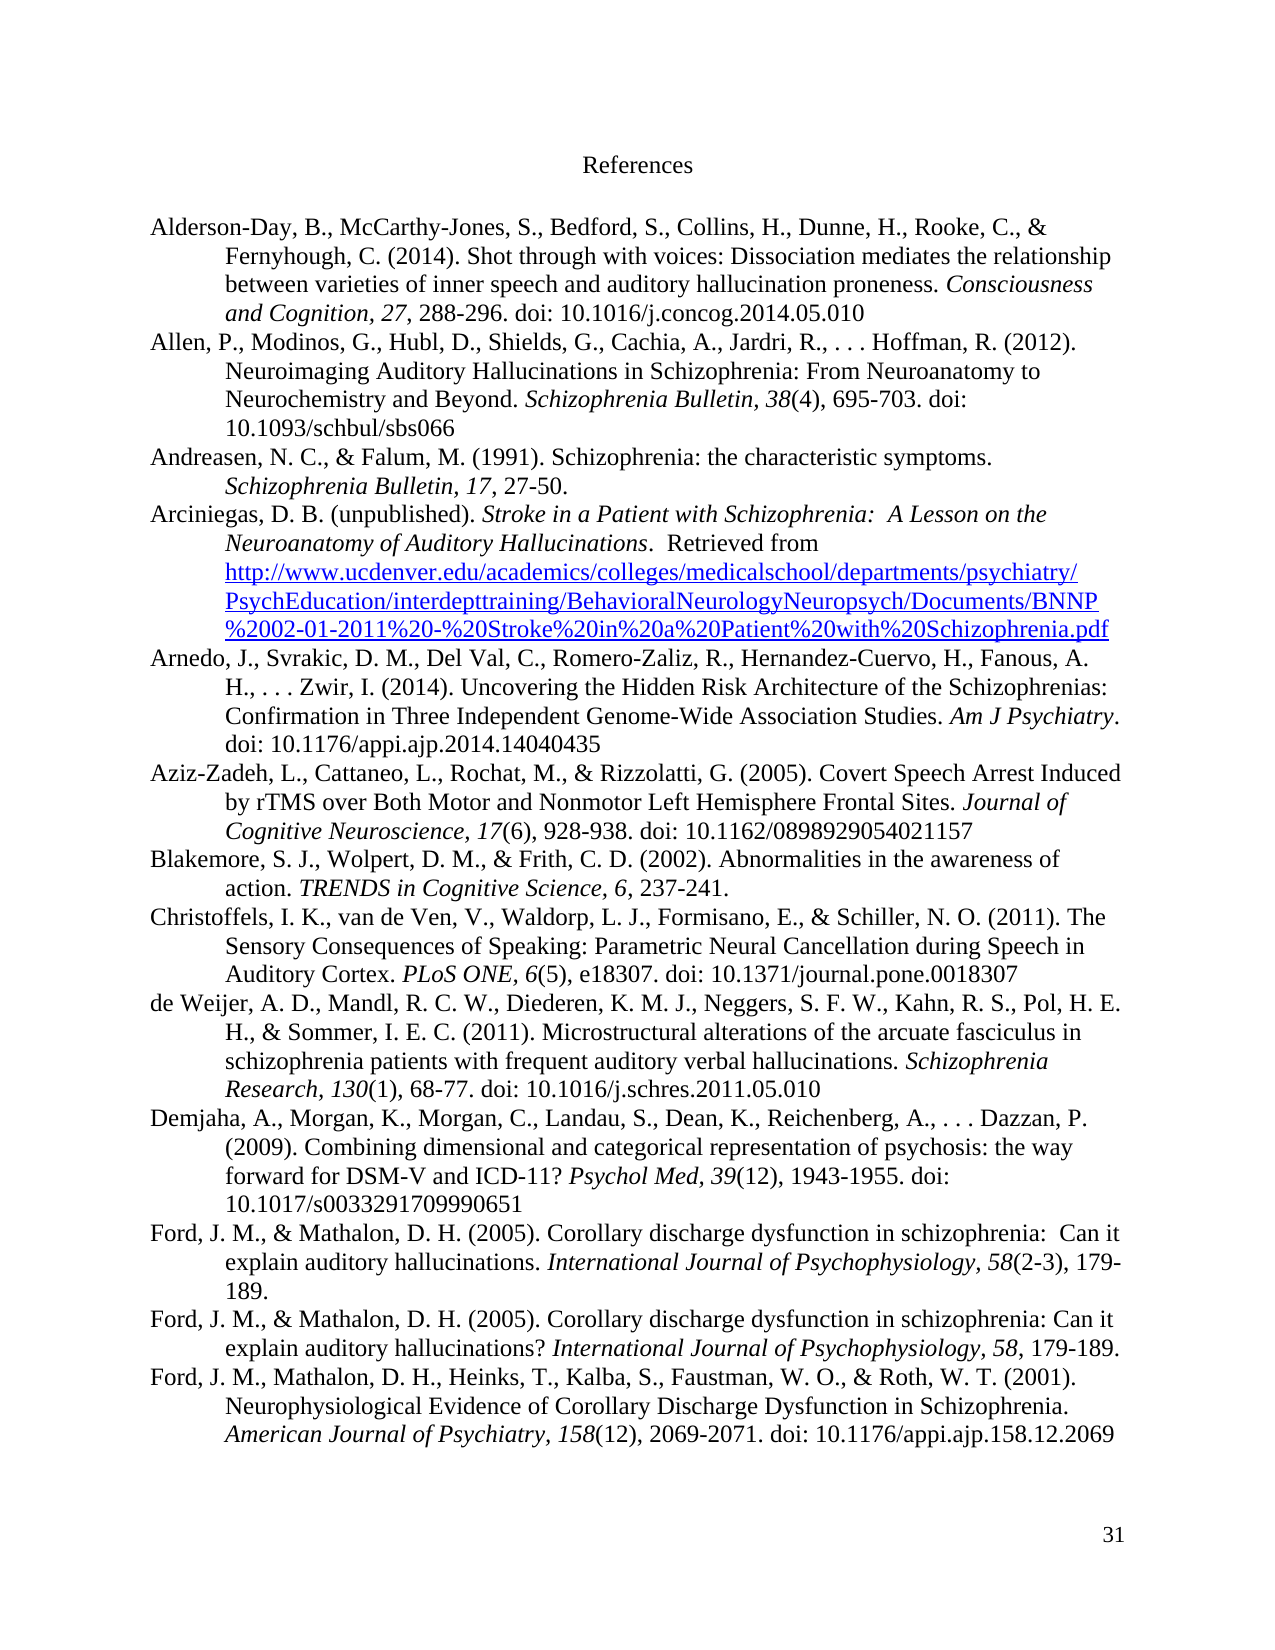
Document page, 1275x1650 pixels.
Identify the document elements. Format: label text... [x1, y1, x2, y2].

text Ford, J. M., Mathalon, D. H., Heinks, T., Kalba, S., Faustman, W. O., & Roth, W. T. (2001). Neurophysiological Evidence of Corollary Discharge Dysfunction in Schizophrenia. American Journal of Psychiatry, 158(12), 2069-2071. doi: 10.1176/appi.ajp.158.12.2069 [150, 1362, 1125, 1448]
text de Weijer, A. D., Mandl, R. C. W., Diederen, K. M. J., Neggers, S. F. W., Kahn, R. S., Pol, H. E. H., & Sommer, I. E. C. (2011). Microstructural alterations of the arcuate fasciculus in schizophrenia patients with frequent auditory verbal hallucinations. Schizophrenia Research, 130(1), 68-77. doi: 10.1016/j.schres.2011.05.010 [150, 988, 1125, 1103]
title References [150, 150, 1125, 179]
text Alderson-Day, B., McCarthy-Jones, S., Bedford, S., Collins, H., Dunne, H., Rooke, C., & Fernyhough, C. (2014). Shot through with voices: Dissociation mediates the relationship between varieties of inner speech and auditory hallucination proneness. Consciousness and Cognition, 27, 288-296. doi: 10.1016/j.concog.2014.05.010 [150, 212, 1125, 327]
text Demjaha, A., Morgan, K., Morgan, C., Landau, S., Dean, K., Reichenberg, A., . . . Dazzan, P. (2009). Combining dimensional and categorical representation of psychosis: the way forward for DSM-V and ICD-11? Psychol Med, 39(12), 1943-1955. doi: 10.1017/s0033291709990651 [150, 1103, 1125, 1218]
text Ford, J. M., & Mathalon, D. H. (2005). Corollary discharge dysfunction in schizophrenia: Can it explain auditory hallucinations. International Journal of Psychophysiology, 58(2-3), 179-189. [150, 1218, 1125, 1304]
text Aziz-Zadeh, L., Cattaneo, L., Rochat, M., & Rizzolatti, G. (2005). Covert Speech Arrest Induced by rTMS over Both Motor and Nonmotor Left Hemisphere Frontal Sites. Journal of Cognitive Neuroscience, 17(6), 928-938. doi: 10.1162/0898929054021157 [150, 758, 1125, 844]
text Christoffels, I. K., van de Ven, V., Waldorp, L. J., Formisano, E., & Schiller, N. O. (2011). The Sensory Consequences of Speaking: Parametric Neural Cancellation during Speech in Auditory Cortex. PLoS ONE, 6(5), e18307. doi: 10.1371/journal.pone.0018307 [150, 902, 1125, 988]
text Arciniegas, D. B. (unpublished). Stroke in a Patient with Schizophrenia: A Lesson on the Neuroanatomy of Auditory Hallucinations. Retrieved from http://www.ucdenver.edu/academics/colleges/medicalschool/departments/psychiatry/PsychEducation/interdepttraining/BehavioralNeurologyNeuropsych/Documents/BNNP%2002-01-2011%20-%20Stroke%20in%20a%20Patient%20with%20Schizophrenia.pdf [150, 499, 1125, 643]
text Allen, P., Modinos, G., Hubl, D., Shields, G., Cachia, A., Jardri, R., . . . Hoffman, R. (2012). Neuroimaging Auditory Hallucinations in Schizophrenia: From Neuroanatomy to Neurochemistry and Beyond. Schizophrenia Bulletin, 38(4), 695-703. doi: 10.1093/schbul/sbs066 [150, 327, 1125, 442]
text Blakemore, S. J., Wolpert, D. M., & Frith, C. D. (2002). Abnormalities in the awareness of action. TRENDS in Cognitive Science, 6, 237-241. [150, 844, 1125, 902]
text Ford, J. M., & Mathalon, D. H. (2005). Corollary discharge dysfunction in schizophrenia: Can it explain auditory hallucinations? International Journal of Psychophysiology, 58, 179-189. [150, 1304, 1125, 1362]
text Andreasen, N. C., & Falum, M. (1991). Schizophrenia: the characteristic symptoms. Schizophrenia Bulletin, 17, 27-50. [150, 442, 1125, 499]
text Arnedo, J., Svrakic, D. M., Del Val, C., Romero-Zaliz, R., Hernandez-Cuervo, H., Fanous, A. H., . . . Zwir, I. (2014). Uncovering the Hidden Risk Architecture of the Schizophrenias: Confirmation in Three Independent Genome-Wide Association Studies. Am J Psychiatry. doi: 10.1176/appi.ajp.2014.14040435 [150, 643, 1125, 758]
